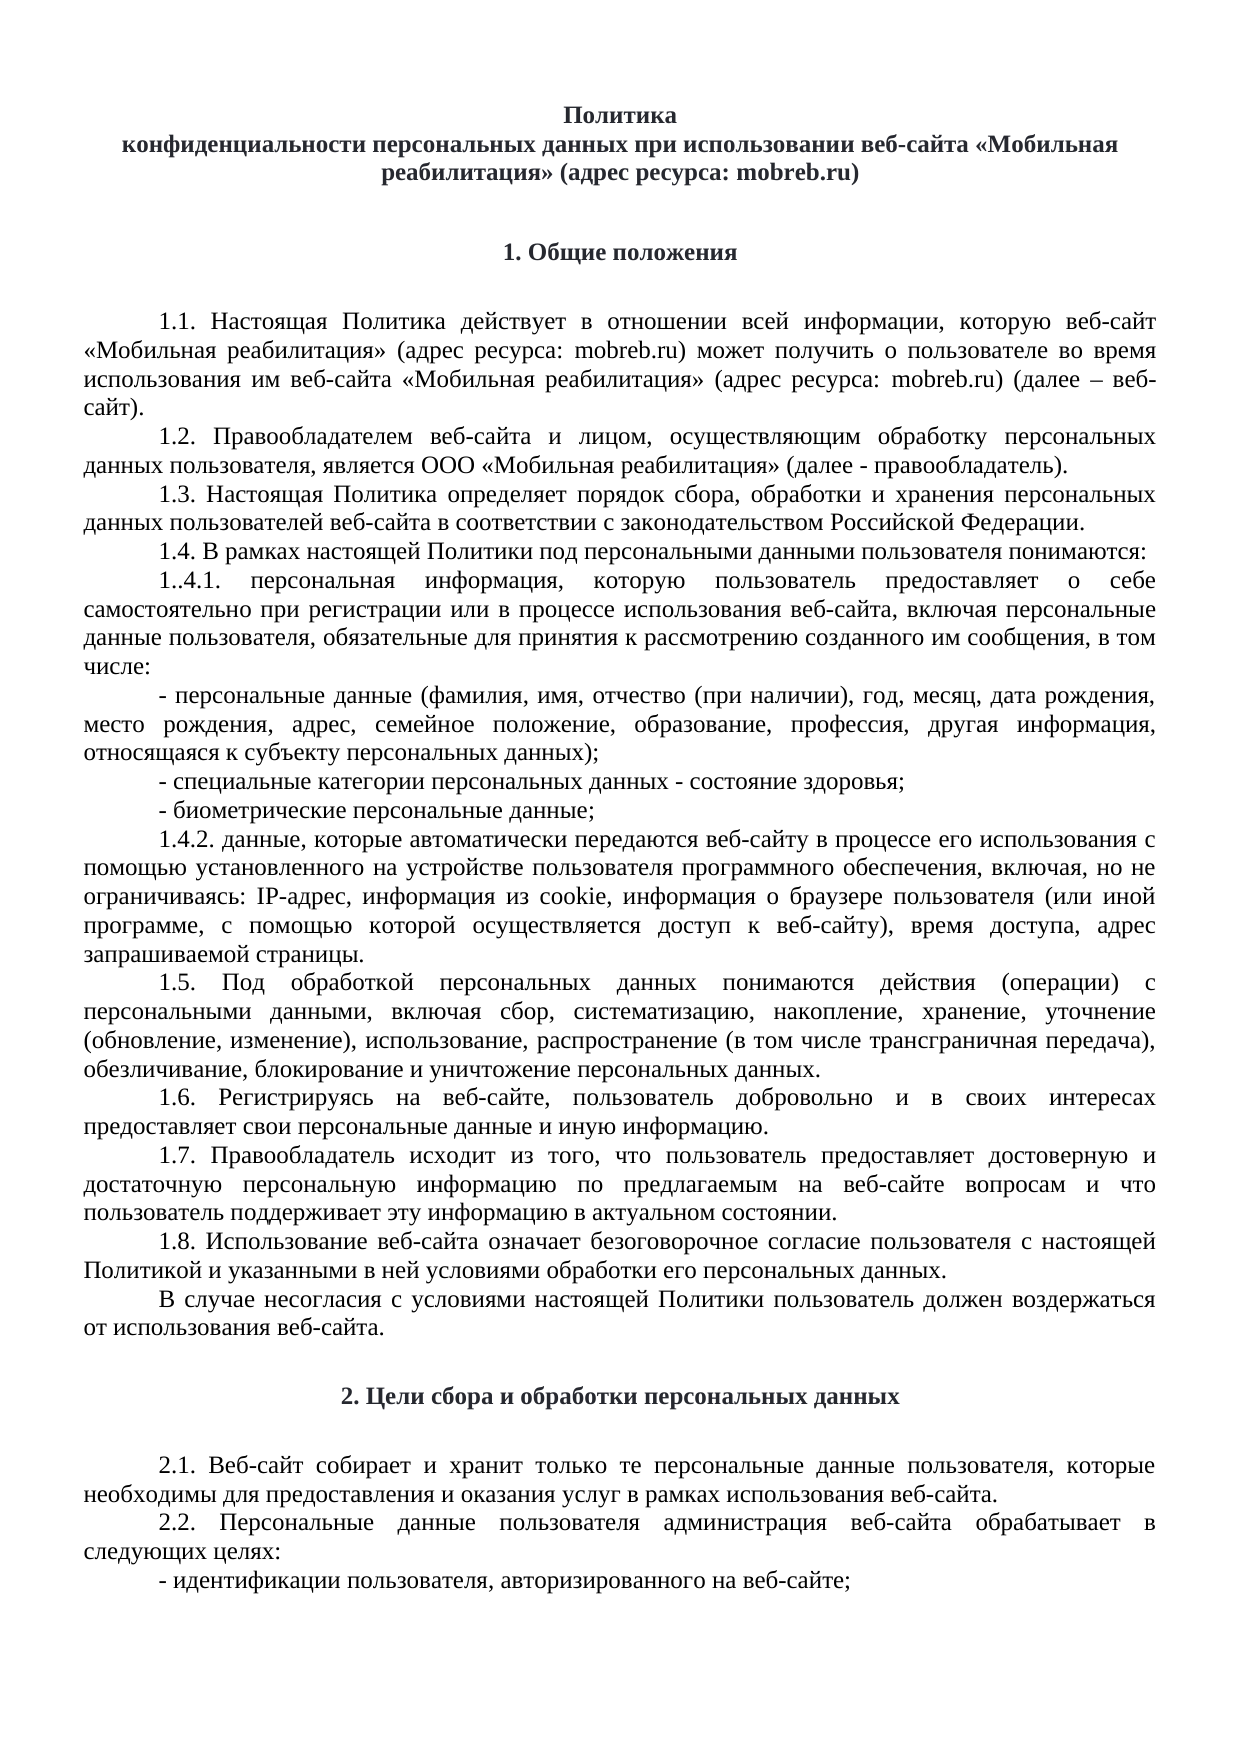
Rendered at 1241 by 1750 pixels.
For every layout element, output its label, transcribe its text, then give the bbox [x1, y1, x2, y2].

text - специальные категории персональных данных - состояние здоровья; [83, 766, 1157, 795]
subtitle 1. Общие положения [83, 237, 1157, 266]
text 1.5. Под обработкой персональных данных понимаются действия (операции) с персональными данными, включая сбор, систематизацию, накопление, хранение, уточнение (обновление, изменение), использование, распространение (в том числе трансграничная передача), обезличивание, блокирование и уничтожение персональных данных. [83, 967, 1157, 1082]
subtitle Политика конфиденциальности персональных данных при использовании веб-сайта «Мобильная реабилитация» (адрес ресурса: mobreb.ru) [83, 100, 1157, 186]
text - идентификации пользователя, авторизированного на веб-сайте; [83, 1565, 1157, 1594]
text 1.6. Регистрируясь на веб-сайте, пользователь добровольно и в своих интересах предоставляет свои персональные данные и иную информацию. [83, 1082, 1157, 1140]
text 1.4. В рамках настоящей Политики под персональными данными пользователя понимаются: [83, 536, 1157, 565]
text В случае несогласия с условиями настоящей Политики пользователь должен воздержаться от использования веб-сайта. [83, 1284, 1157, 1341]
text 1.1. Настоящая Политика действует в отношении всей информации, которую веб-сайт «Мобильная реабилитация» (адрес ресурса: mobreb.ru) может получить о пользователе во время использования им веб-сайта «Мобильная реабилитация» (адрес ресурса: mobreb.ru) (далее – веб-сайт). [83, 306, 1157, 421]
subtitle 2. Цели сбора и обработки персональных данных [83, 1381, 1157, 1410]
text - персональные данные (фамилия, имя, отчество (при наличии), год, месяц, дата рождения, место рождения, адрес, семейное положение, образование, профессия, другая информация, относящаяся к субъекту персональных данных); [83, 680, 1157, 766]
text 1.8. Использование веб-сайта означает безоговорочное согласие пользователя с настоящей Политикой и указанными в ней условиями обработки его персональных данных. [83, 1226, 1157, 1284]
text 1..4.1. персональная информация, которую пользователь предоставляет о себе самостоятельно при регистрации или в процессе использования веб-сайта, включая персональные данные пользователя, обязательные для принятия к рассмотрению созданного им сообщения, в том числе: [83, 565, 1157, 680]
text - биометрические персональные данные; [83, 795, 1157, 824]
text 2.2. Персональные данные пользователя администрация веб-сайта обрабатывает в следующих целях: [83, 1507, 1157, 1565]
text 1.4.2. данные, которые автоматически передаются веб-сайту в процессе его использования с помощью установленного на устройстве пользователя программного обеспечения, включая, но не ограничиваясь: IP-адрес, информация из cookie, информация о браузере пользователя (или иной программе, с помощью которой осуществляется доступ к веб-сайту), время доступа, адрес запрашиваемой страницы. [83, 824, 1157, 967]
text 1.2. Правообладателем веб-сайта и лицом, осуществляющим обработку персональных данных пользователя, является ООО «Мобильная реабилитация» (далее - правообладатель). [83, 421, 1157, 479]
text 1.3. Настоящая Политика определяет порядок сбора, обработки и хранения персональных данных пользователей веб-сайта в соответствии с законодательством Российской Федерации. [83, 479, 1157, 536]
text 2.1. Веб-сайт собирает и хранит только те персональные данные пользователя, которые необходимы для предоставления и оказания услуг в рамках использования веб-сайта. [83, 1450, 1157, 1507]
text 1.7. Правообладатель исходит из того, что пользователь предоставляет достоверную и достаточную персональную информацию по предлагаемым на веб-сайте вопросам и что пользователь поддерживает эту информацию в актуальном состоянии. [83, 1140, 1157, 1226]
